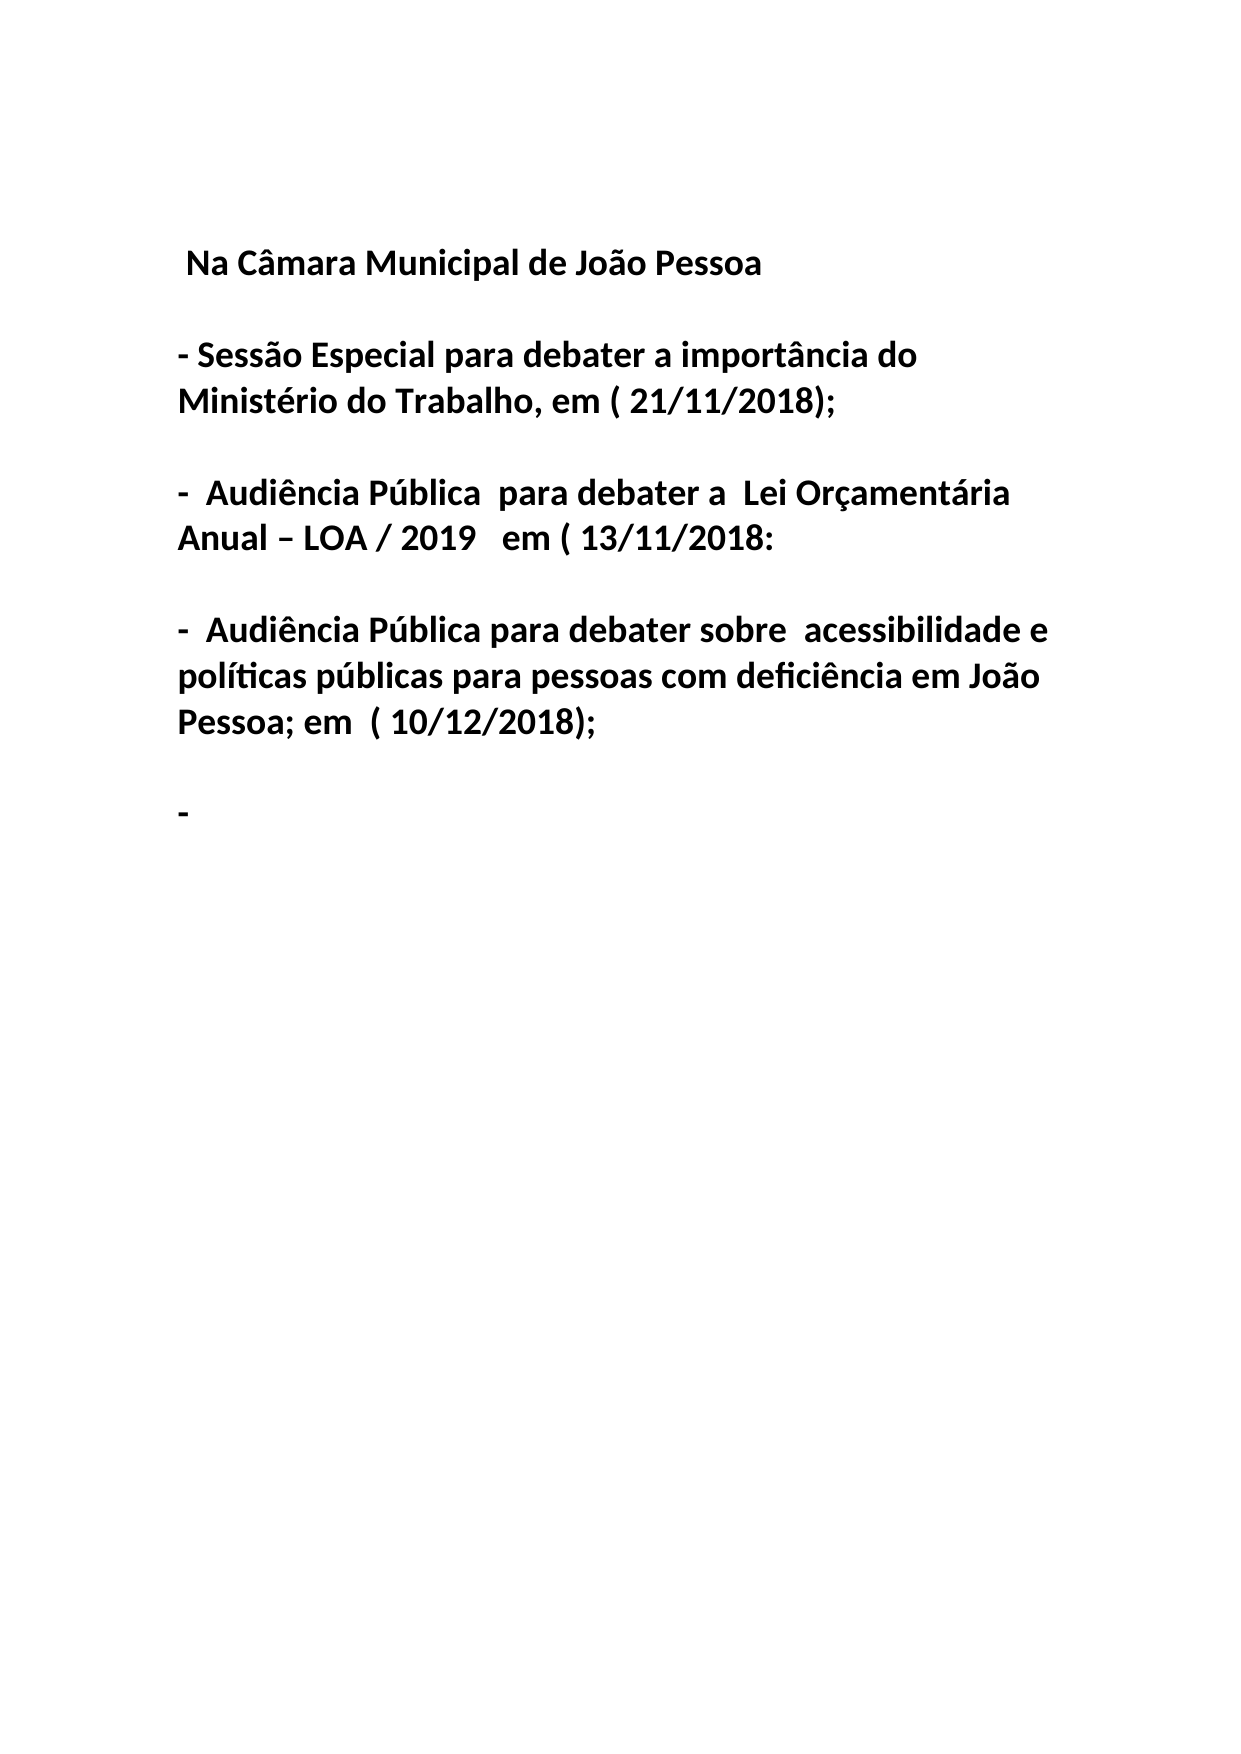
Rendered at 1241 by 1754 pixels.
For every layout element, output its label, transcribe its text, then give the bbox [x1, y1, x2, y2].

text - [177, 789, 1063, 835]
text - Sessão Especial para debater a importância do Ministério do Trabalho, em ( 21/11/2018); [177, 331, 1063, 423]
text - Audiência Pública para debater sobre acessibilidade e políticas públicas para pessoas com deficiência em João Pessoa; em ( 10/12/2018); [177, 606, 1063, 743]
text Na Câmara Municipal de João Pessoa [177, 239, 1063, 285]
text - Audiência Pública para debater a Lei Orçamentária Anual – LOA / 2019 em ( 13/11/2018: [177, 468, 1063, 560]
